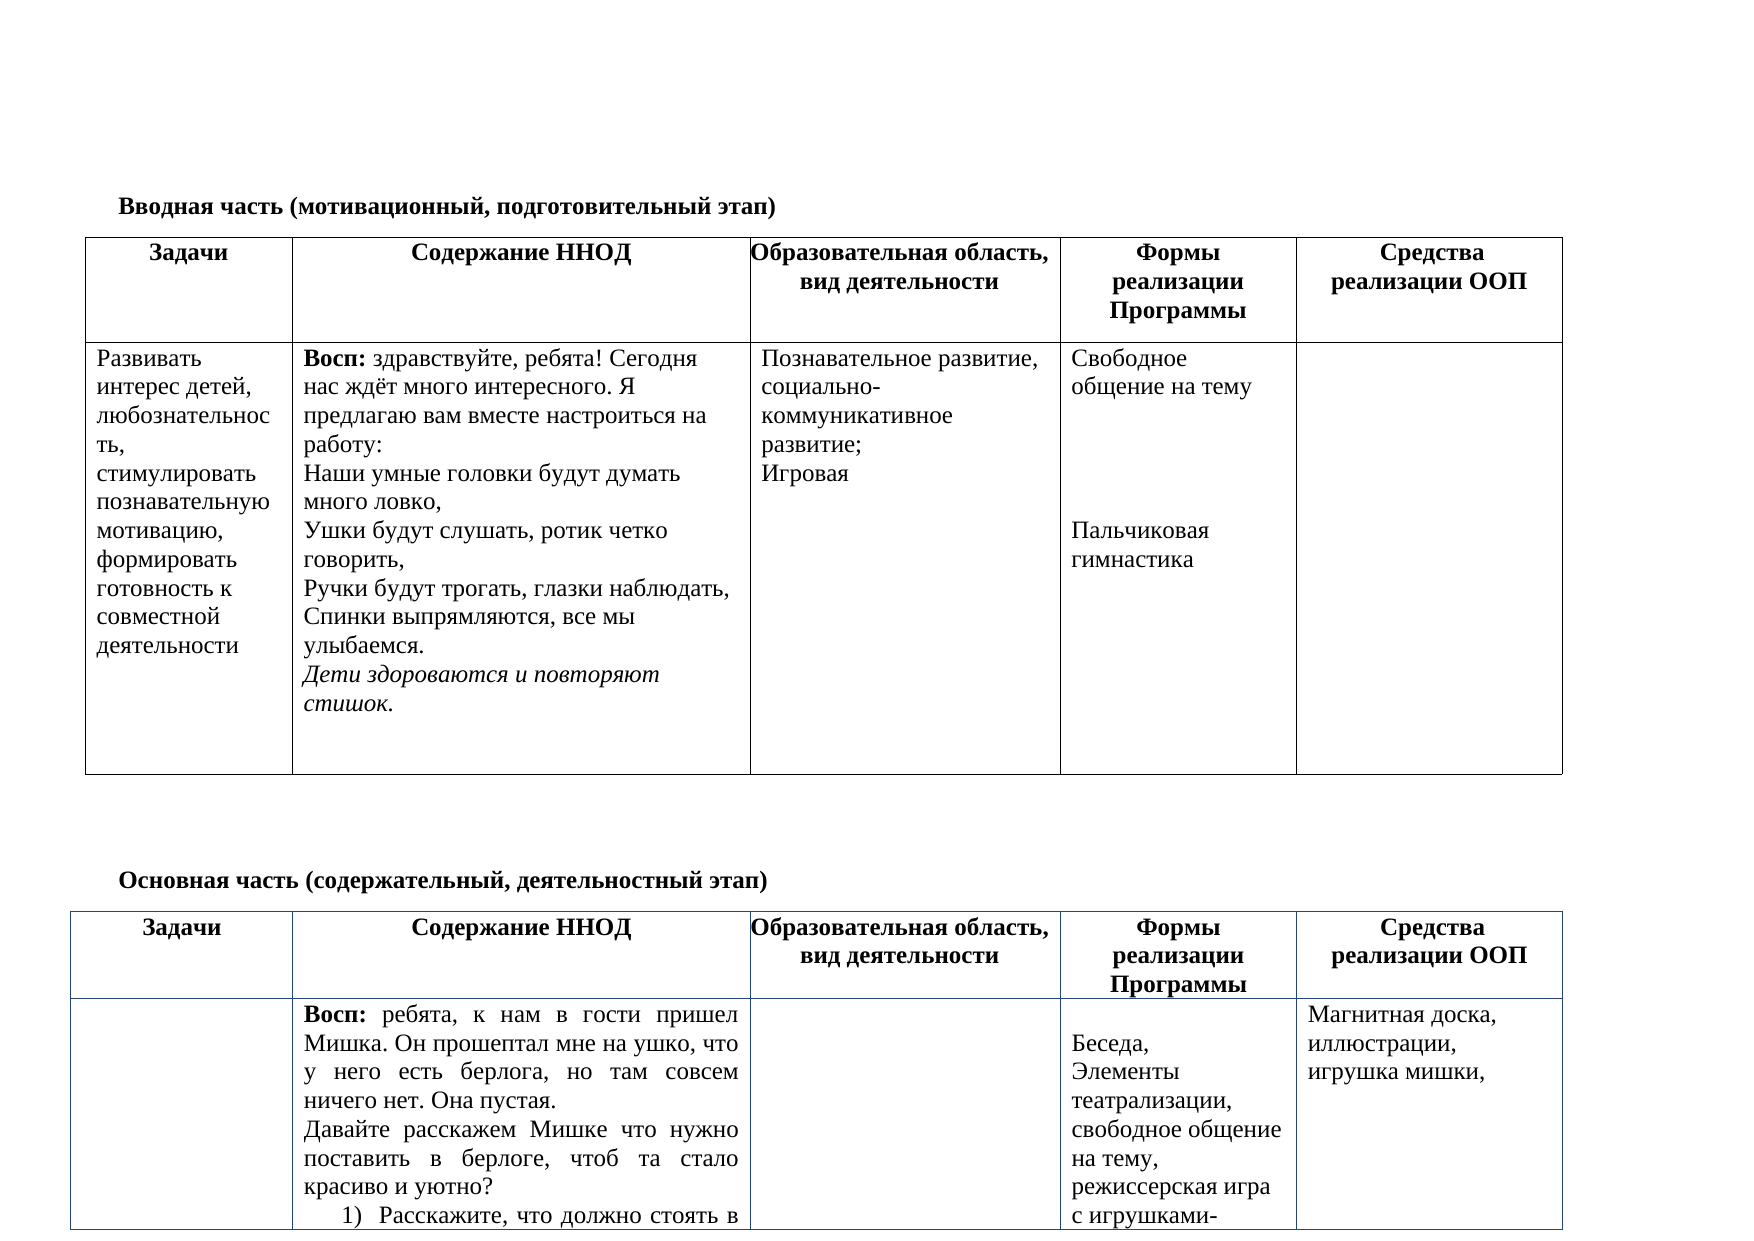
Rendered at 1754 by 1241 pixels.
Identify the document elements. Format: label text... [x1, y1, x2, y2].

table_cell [293, 999, 750, 1229]
table_cell Свободное общение на тему Пальчиковая гимнастика [1061, 343, 1296, 774]
table_header Содержание ННОД [293, 238, 750, 342]
table_header Средства реализации ООП [1297, 238, 1562, 342]
table_header Задачи [86, 238, 292, 342]
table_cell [1297, 999, 1562, 1229]
table_header Образовательная область, вид деятельности [751, 912, 1060, 998]
text Вводная часть (мотивационный, подготовительный этап) [118, 191, 1636, 220]
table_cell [1061, 999, 1296, 1229]
table_header Формы реализации Программы [1061, 238, 1296, 342]
table_cell [751, 999, 1060, 1229]
table_header Задачи [71, 912, 292, 998]
table_header Формы реализации Программы [1061, 912, 1296, 998]
table_cell Восп: здравствуйте, ребята! Сегодня нас ждёт много интересного. Я предлагаю вам вместе настроиться на работу: Наши умные головки будут думать много ловко, Ушки будут слушать, ротик четко говорить, Ручки будут трогать, глазки наблюдать, Спинки выпрямляются, все мы улыбаемся. Дети здороваются и повторяют стишок. [293, 343, 750, 774]
table_cell [71, 999, 292, 1229]
table_cell [1297, 343, 1562, 774]
table_header Содержание ННОД [293, 912, 750, 998]
table_cell Развивать интерес детей, любознательность, стимулировать познавательную мотивацию, формировать готовность к совместной деятельности [86, 343, 292, 774]
text Основная часть (содержательный, деятельностный этап) [118, 865, 1636, 894]
table_cell Познавательное развитие, социально-коммуникативное развитие; Игровая [751, 343, 1060, 774]
table_header Средства реализации ООП [1297, 912, 1562, 998]
table_header Образовательная область, вид деятельности [751, 238, 1060, 342]
